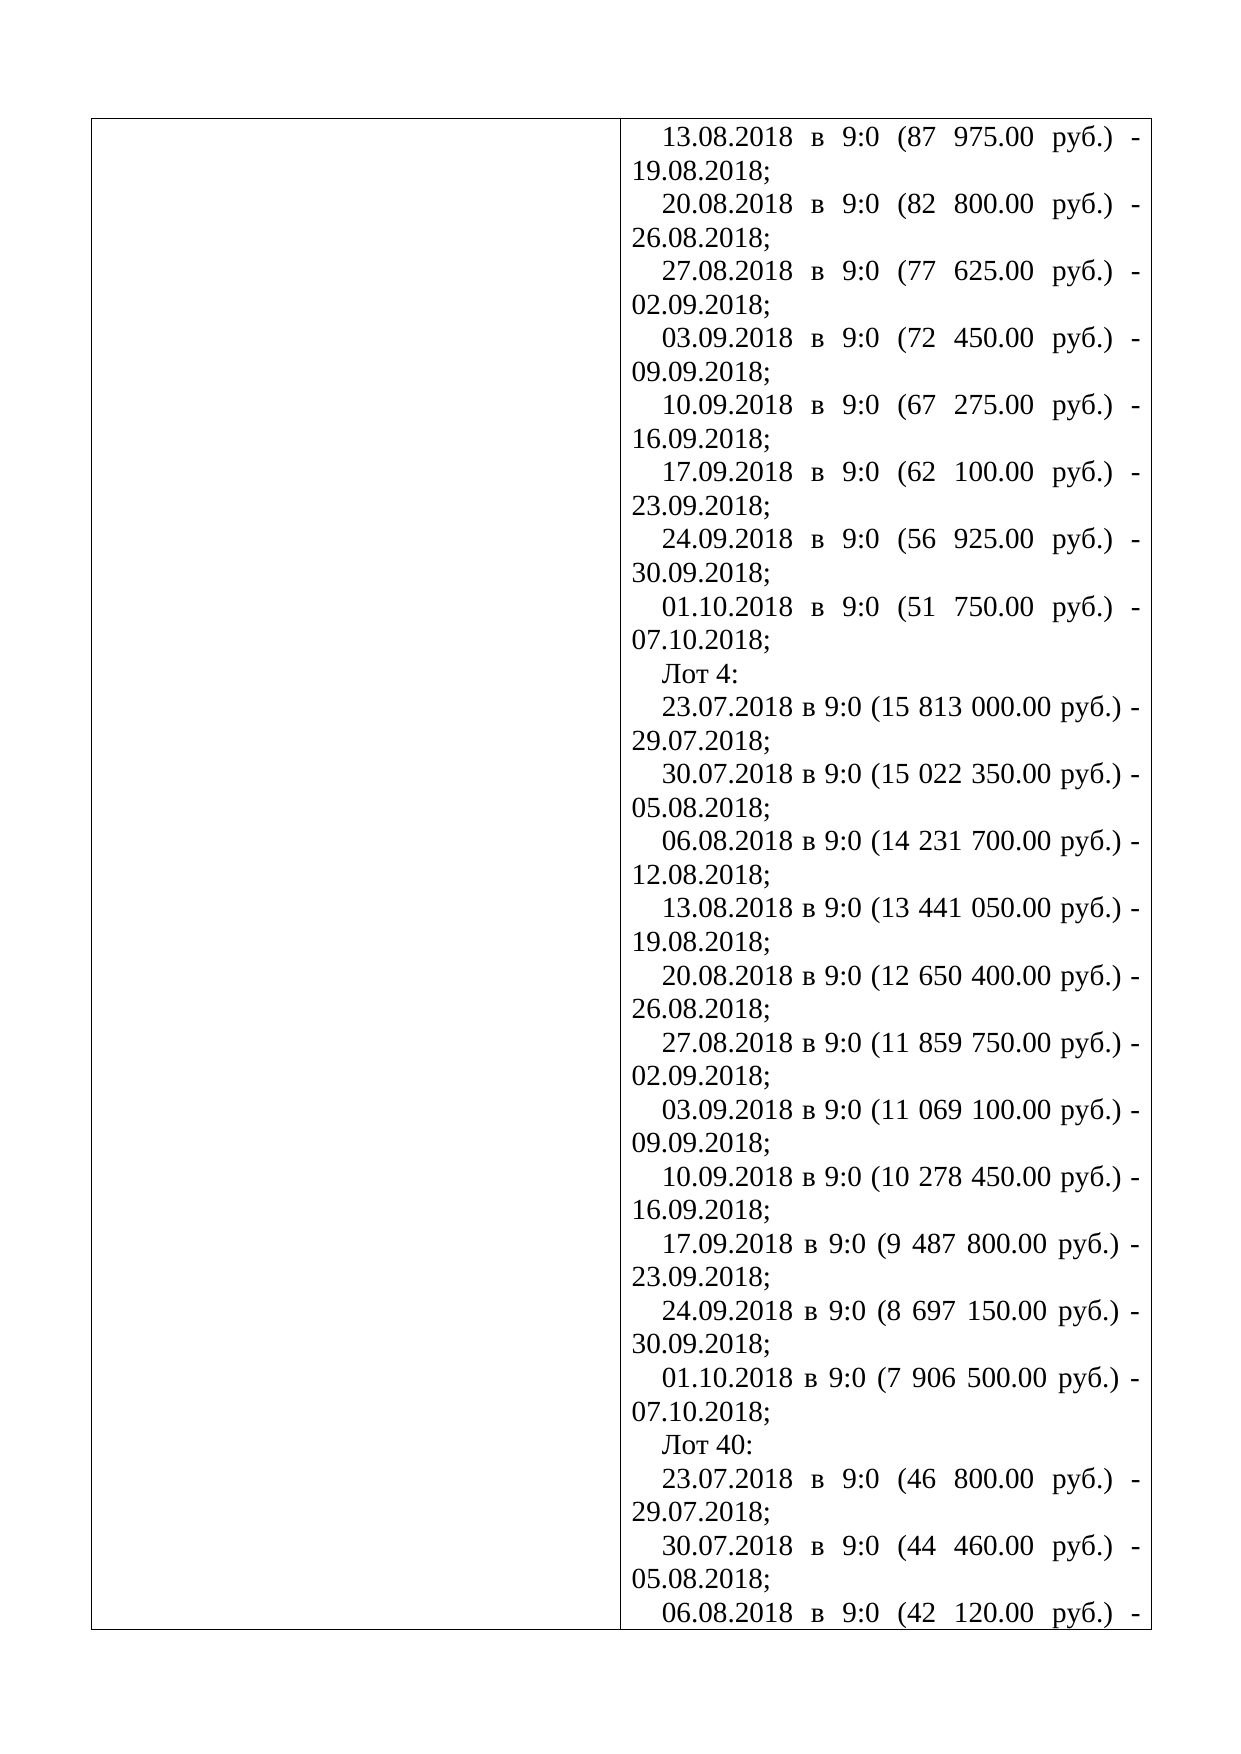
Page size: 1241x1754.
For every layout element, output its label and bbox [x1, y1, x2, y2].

table_cell [92, 119, 620, 1628]
table_cell [621, 119, 1151, 1628]
